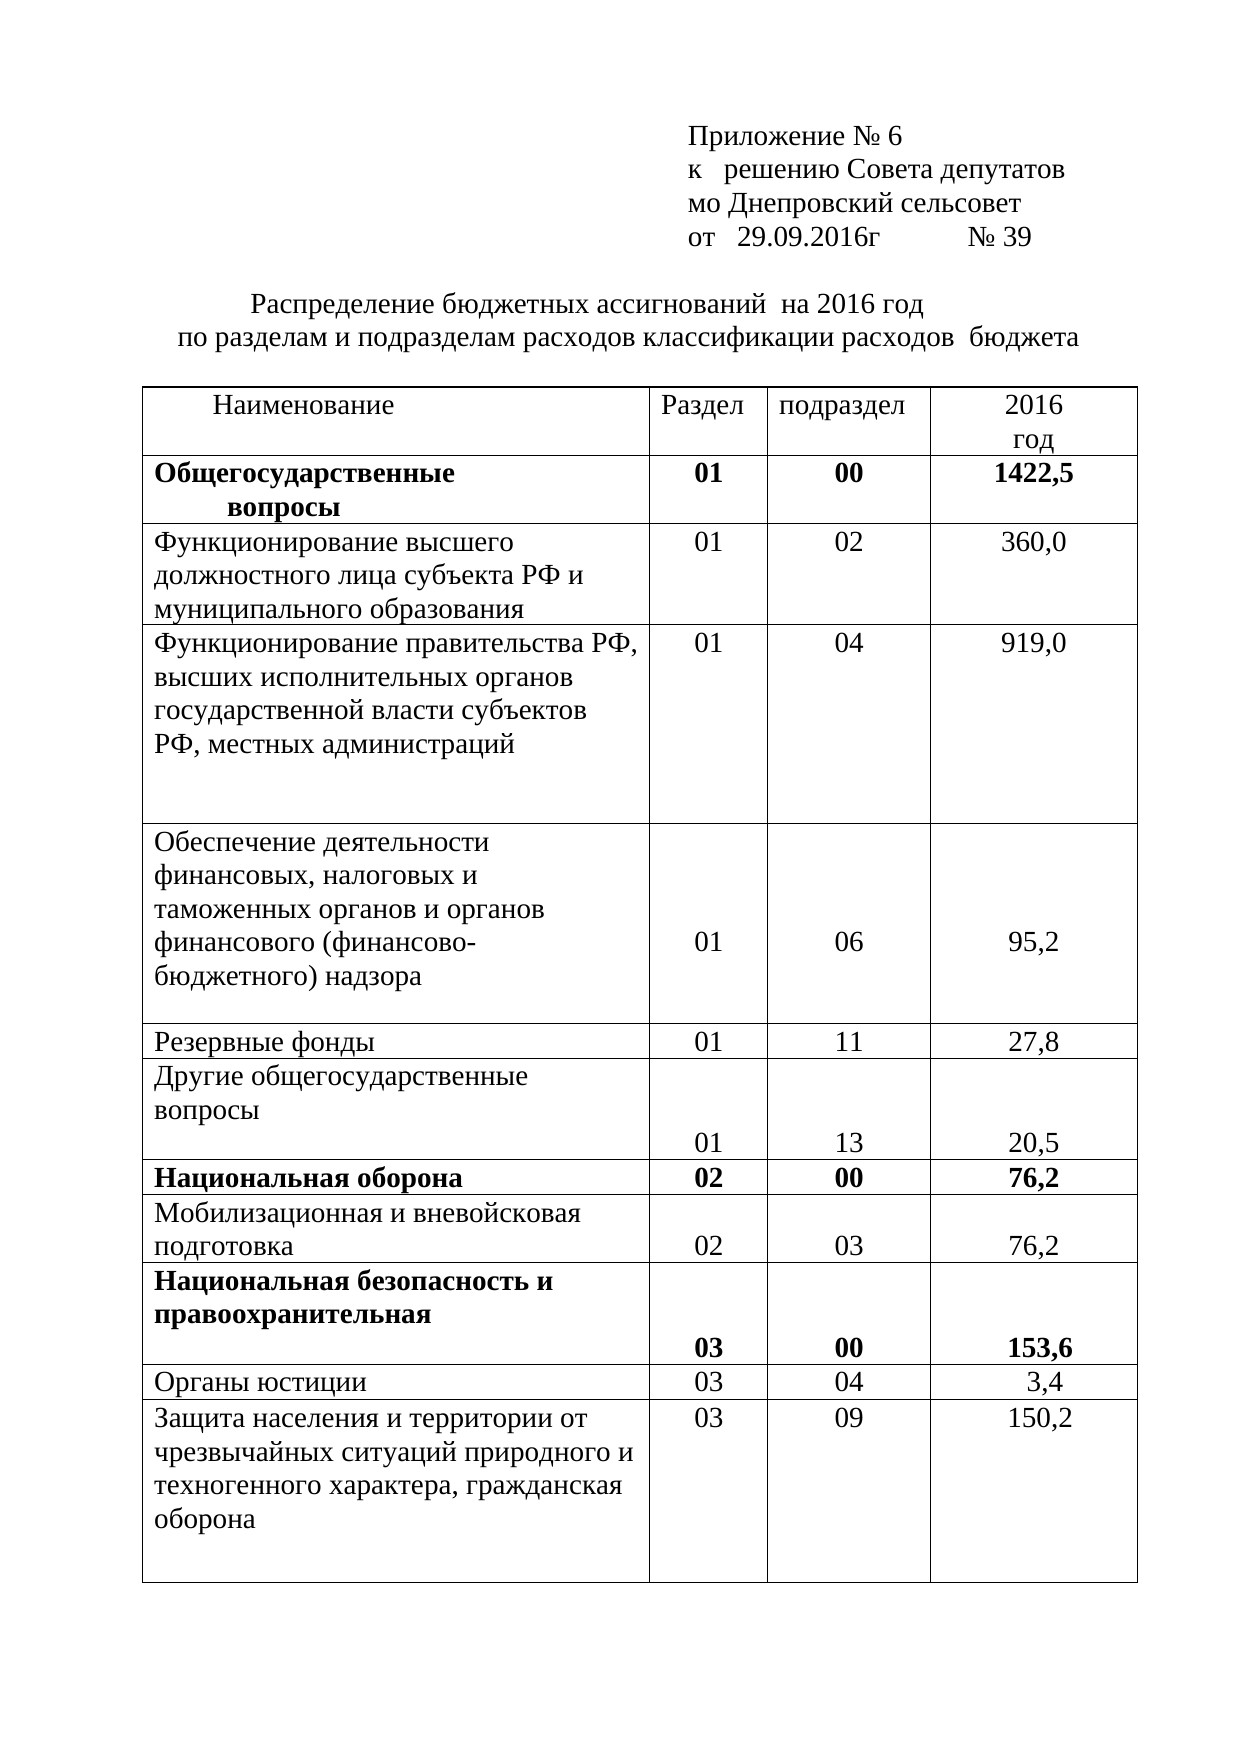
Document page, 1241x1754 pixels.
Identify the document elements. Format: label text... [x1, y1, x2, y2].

table_cell Другие общегосударственные вопросы [143, 1059, 649, 1159]
table_cell 03 [768, 1195, 930, 1262]
table_cell 00 [768, 1160, 930, 1194]
table_cell 76,2 [931, 1160, 1137, 1194]
table_cell 03 [650, 1365, 767, 1399]
table_cell 150,2 [931, 1400, 1137, 1582]
table_cell 3,4 [931, 1365, 1137, 1399]
table_cell 919,0 [931, 625, 1137, 823]
table_cell 01 [650, 456, 767, 523]
table_header Наименование [143, 388, 649, 454]
table_cell 04 [768, 625, 930, 823]
table_header Раздел [650, 388, 767, 454]
table_cell 09 [768, 1400, 930, 1582]
table_cell 02 [768, 524, 930, 624]
table_cell 03 [650, 1400, 767, 1582]
table_cell Функционирование высшего должностного лица субъекта РФ и муниципального образования [143, 524, 649, 624]
table_cell 1422,5 [931, 456, 1137, 523]
table_cell 02 [650, 1195, 767, 1262]
table_header 2016 год [931, 388, 1137, 454]
table_header подраздел [768, 388, 930, 454]
table_cell 27,8 [931, 1024, 1137, 1057]
table_cell 00 [768, 1263, 930, 1363]
table_cell 76,2 [931, 1195, 1137, 1262]
table_cell 13 [768, 1059, 930, 1159]
table_cell 01 [650, 1024, 767, 1057]
table_cell 06 [768, 824, 930, 1023]
table_cell 01 [650, 524, 767, 624]
table_cell 95,2 [931, 824, 1137, 1023]
table_cell 01 [650, 625, 767, 823]
table_cell 360,0 [931, 524, 1137, 624]
table_cell Функционирование правительства РФ, высших исполнительных органов государственной власти субъектов РФ, местных администраций [143, 625, 649, 823]
table_cell 02 [650, 1160, 767, 1194]
table_cell Национальная безопасность и правоохранительная [143, 1263, 649, 1363]
table_cell Органы юстиции [143, 1365, 649, 1399]
table_cell 01 [650, 824, 767, 1023]
table_cell Национальная оборона [143, 1160, 649, 1194]
text Приложение № 6 [177, 118, 1196, 152]
table_cell 01 [650, 1059, 767, 1159]
text Распределение бюджетных ассигнований на 2016 год [177, 286, 1196, 319]
table_cell 20,5 [931, 1059, 1137, 1159]
table_cell 00 [768, 456, 930, 523]
text мо Днепровский сельсовет [177, 185, 1196, 219]
table_cell 03 [650, 1263, 767, 1363]
text к решению Совета депутатов [177, 152, 1196, 185]
table_cell 04 [768, 1365, 930, 1399]
table_cell Общегосударственные вопросы [143, 456, 649, 523]
table_cell Резервные фонды [143, 1024, 649, 1057]
table_cell Защита населения и территории от чрезвычайных ситуаций природного и техногенного характера, гражданская оборона [143, 1400, 649, 1582]
table_cell Обеспечение деятельности финансовых, налоговых и таможенных органов и органов финансового (финансово-бюджетного) надзора [143, 824, 649, 1023]
table_cell 153,6 [931, 1263, 1137, 1363]
table_cell 11 [768, 1024, 930, 1057]
table_cell Мобилизационная и вневойсковая подготовка [143, 1195, 649, 1262]
text по разделам и подразделам расходов классификации расходов бюджета [177, 319, 1196, 353]
text от 29.09.2016г № 39 [177, 219, 1196, 252]
